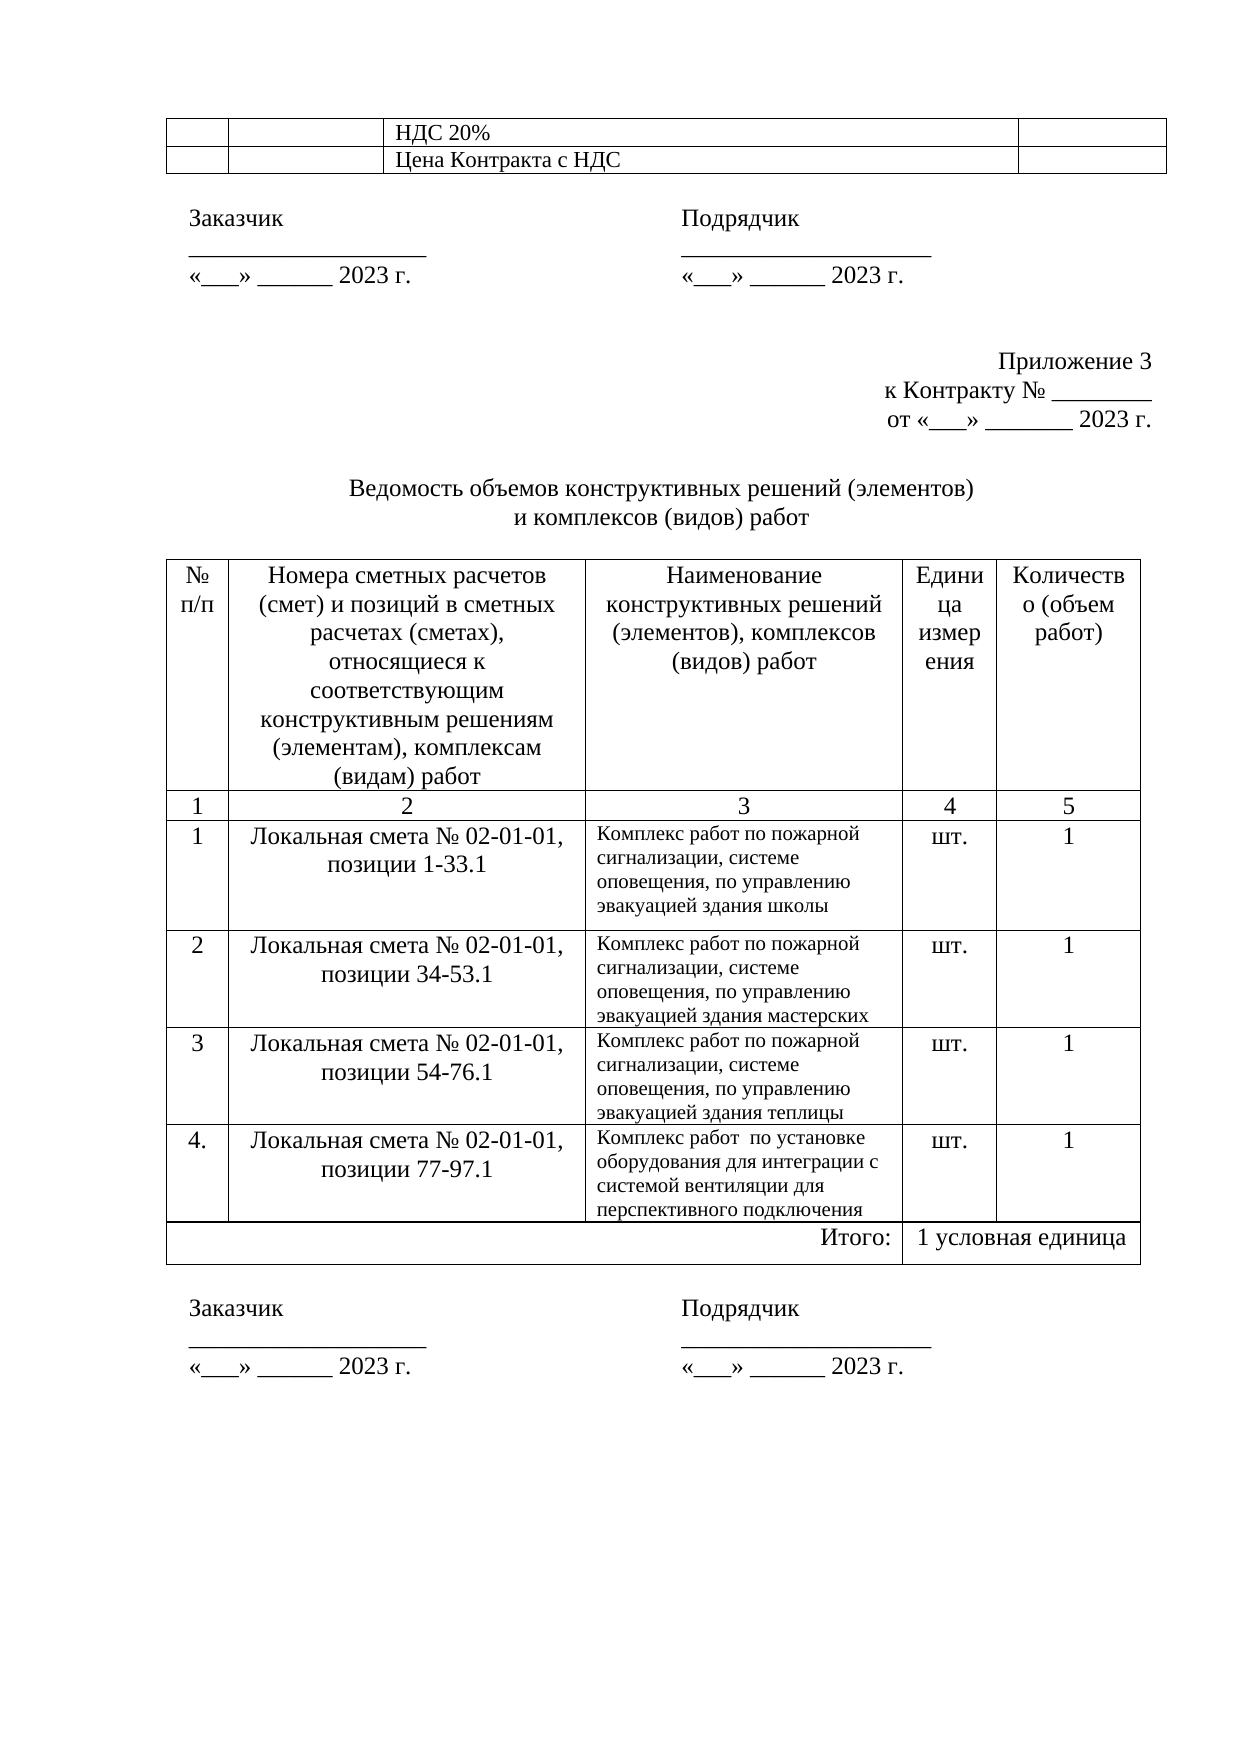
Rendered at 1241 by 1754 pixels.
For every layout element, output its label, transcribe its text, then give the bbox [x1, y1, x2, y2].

table_cell Комплекс работ по пожарной сигнализации, системе оповещения, по управлению эвакуацией здания теплицы [586, 1028, 902, 1124]
table_header Единица измерения [903, 560, 996, 790]
table_cell шт. [903, 821, 996, 929]
table_header Подрядчик ____________________ «___» ______ 2023 г. [670, 1265, 1163, 1408]
table_cell [167, 119, 228, 146]
table_header Заказчик ___________________ «___» ______ 2023 г. [177, 1265, 670, 1408]
table_cell 1 [167, 791, 228, 820]
table_cell 1 [997, 1028, 1140, 1124]
table_cell шт. [903, 1028, 996, 1124]
table_cell Локальная смета № 02-01-01, позиции 77-97.1 [229, 1125, 585, 1221]
table_header Подрядчик ____________________ «___» ______ 2023 г. [670, 203, 1163, 318]
table_cell 5 [997, 791, 1140, 820]
text Ведомость объемов конструктивных решений (элементов) и комплексов (видов) работ [177, 473, 1152, 559]
table_header Заказчик ___________________ «___» ______ 2023 г. [177, 203, 670, 318]
table_cell 1 [997, 931, 1140, 1027]
table_cell Комплекс работ по пожарной сигнализации, системе оповещения, по управлению эвакуацией здания школы [586, 821, 902, 929]
text Приложение 3 [709, 346, 1152, 375]
table_cell Локальная смета № 02-01-01, позиции 1-33.1 [229, 821, 585, 929]
table_cell 4 [903, 791, 996, 820]
table_cell 1 условная единица [903, 1223, 1140, 1264]
table_cell 4. [167, 1125, 228, 1221]
table_cell [1019, 147, 1166, 173]
table_cell 3 [167, 1028, 228, 1124]
table_cell шт. [903, 931, 996, 1027]
table_header Наименование конструктивных решений (элементов), комплексов (видов) работ [586, 560, 902, 790]
table_cell 2 [229, 791, 585, 820]
table_cell шт. [903, 1125, 996, 1221]
table_cell [1019, 119, 1166, 146]
table_cell [229, 147, 383, 173]
table_cell 1 [167, 821, 228, 929]
table_cell Комплекс работ по пожарной сигнализации, системе оповещения, по управлению эвакуацией здания мастерских [586, 931, 902, 1027]
table_cell 3 [586, 791, 902, 820]
table_cell Итого: [167, 1223, 902, 1264]
table_header Количество (объем работ) [997, 560, 1140, 790]
table_cell НДС 20% [384, 119, 1018, 146]
table_cell Цена Контракта с НДС [384, 147, 1018, 173]
text от «___» _______ 2023 г. [709, 404, 1152, 433]
table_header Номера сметных расчетов (смет) и позиций в сметных расчетах (сметах), относящиеся к соответствующим конструктивным решениям (элементам), комплексам (видам) работ [229, 560, 585, 790]
table_cell Комплекс работ по установке оборудования для интеграции с системой вентиляции для перспективного подключения [586, 1125, 902, 1221]
table_cell Локальная смета № 02-01-01, позиции 34-53.1 [229, 931, 585, 1027]
text к Контракту № ________ [177, 375, 1152, 404]
table_cell Локальная смета № 02-01-01, позиции 54-76.1 [229, 1028, 585, 1124]
table_cell 1 [997, 821, 1140, 929]
table_cell 2 [167, 931, 228, 1027]
table_cell 1 [997, 1125, 1140, 1221]
table_header № п/п [167, 560, 228, 790]
table_cell [229, 119, 383, 146]
table_cell [167, 147, 228, 173]
